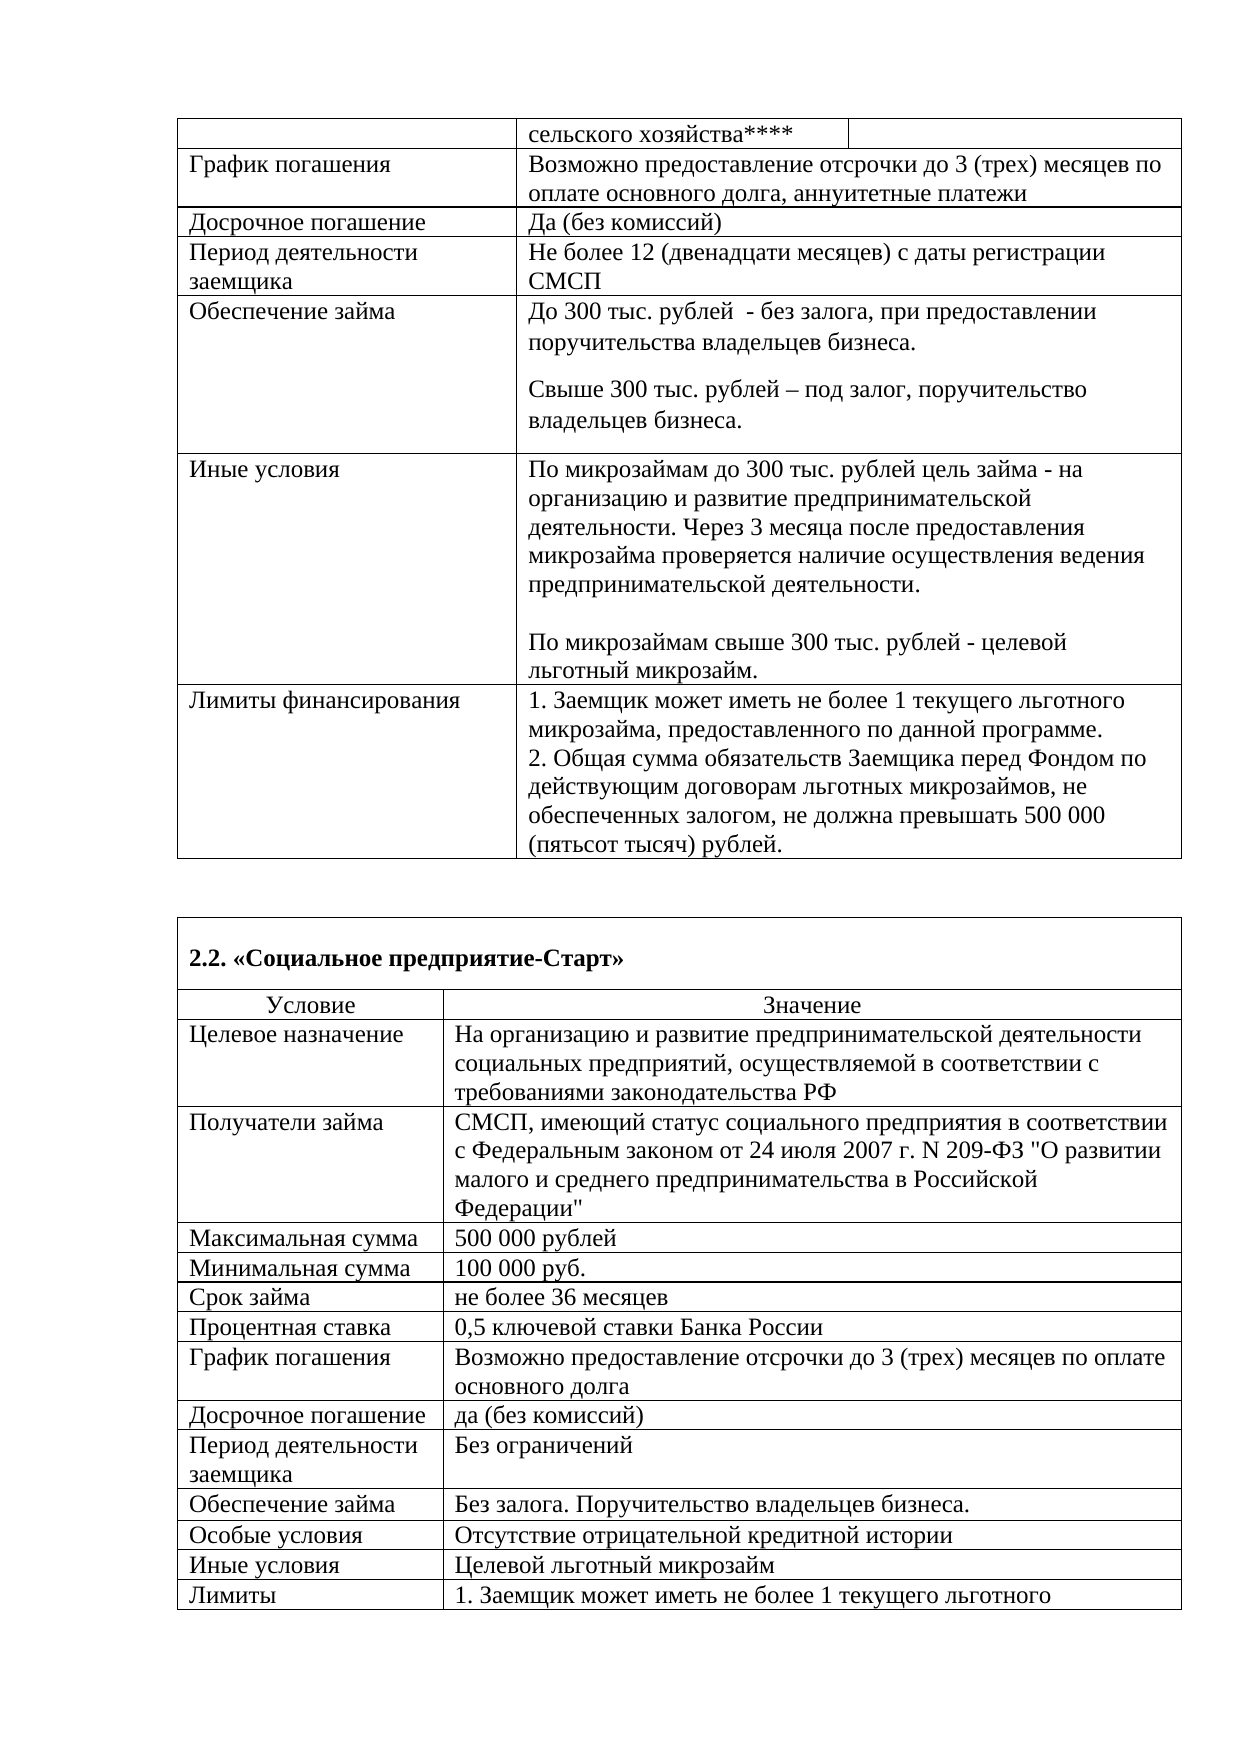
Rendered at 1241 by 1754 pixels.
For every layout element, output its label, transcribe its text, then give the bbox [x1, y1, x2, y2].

table_cell Срок займа [178, 1283, 443, 1311]
table_cell Возможно предоставление отсрочки до 3 (трех) месяцев по оплате основного долга, аннуитетные платежи [517, 149, 1181, 206]
table_cell Условие [178, 990, 443, 1018]
table_cell Иные условия [178, 454, 516, 684]
table_cell Иные условия [178, 1550, 443, 1579]
table_cell Период деятельности заемщика [178, 1430, 443, 1488]
table_cell 100 000 руб. [444, 1253, 1181, 1281]
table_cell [517, 119, 848, 148]
table_cell не более 36 месяцев [444, 1283, 1181, 1311]
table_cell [444, 1580, 1181, 1609]
table_cell СМСП, имеющий статус социального предприятия в соответствии с Федеральным законом от 24 июля 2007 г. N 209-ФЗ "О развитии малого и среднего предпринимательства в Российской Федерации" [444, 1107, 1181, 1222]
table_cell да (без комиссий) [444, 1401, 1181, 1429]
table_cell Обеспечение займа [178, 1489, 443, 1519]
table_cell График погашения [178, 1342, 443, 1399]
table_cell На организацию и развитие предпринимательской деятельности социальных предприятий, осуществляемой в соответствии с требованиями законодательства РФ [444, 1020, 1181, 1106]
table_cell Без ограничений [444, 1430, 1181, 1488]
table_cell График погашения [178, 149, 516, 206]
table_cell Досрочное погашение [178, 208, 516, 236]
table_cell Максимальная сумма [178, 1223, 443, 1252]
table_header 2.2. «Социальное предприятие-Старт» [178, 918, 1181, 989]
table_cell Минимальная сумма [178, 1253, 443, 1281]
table_cell Особые условия [178, 1521, 443, 1549]
table_cell Лимиты финансирования [178, 685, 516, 858]
table_cell 0,5 ключевой ставки Банка России [444, 1312, 1181, 1341]
table_cell Не более 12 (двенадцати месяцев) с даты регистрации СМСП [517, 237, 1181, 295]
table_cell Значение [444, 990, 1181, 1018]
table_cell Да (без комиссий) [517, 208, 1181, 236]
table_cell Период деятельности заемщика [178, 237, 516, 295]
table_cell Досрочное погашение [178, 1401, 443, 1429]
table_cell До 300 тыс. рублей - без залога, при предоставлении поручительства владельцев бизнеса. Свыше 300 тыс. рублей – под залог, поручительство владельцев бизнеса. [517, 296, 1181, 453]
table_cell Целевое назначение [178, 1020, 443, 1106]
table_cell Обеспечение займа [178, 296, 516, 453]
table_cell Отсутствие отрицательной кредитной истории [444, 1521, 1181, 1549]
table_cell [178, 1580, 443, 1609]
table_cell 500 000 рублей [444, 1223, 1181, 1252]
table_cell Возможно предоставление отсрочки до 3 (трех) месяцев по оплате основного долга [444, 1342, 1181, 1399]
table_cell Процентная ставка [178, 1312, 443, 1341]
table_cell По микрозаймам до 300 тыс. рублей цель займа - на организацию и развитие предпринимательской деятельности. Через 3 месяца после предоставления микрозайма проверяется наличие осуществления ведения предпринимательской деятельности. По микрозаймам свыше 300 тыс. рублей - целевой льготный микрозайм. [517, 454, 1181, 684]
table_cell Без залога. Поручительство владельцев бизнеса. [444, 1489, 1181, 1519]
table_cell Целевой льготный микрозайм [444, 1550, 1181, 1579]
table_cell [849, 119, 1181, 148]
table_cell Получатели займа [178, 1107, 443, 1222]
